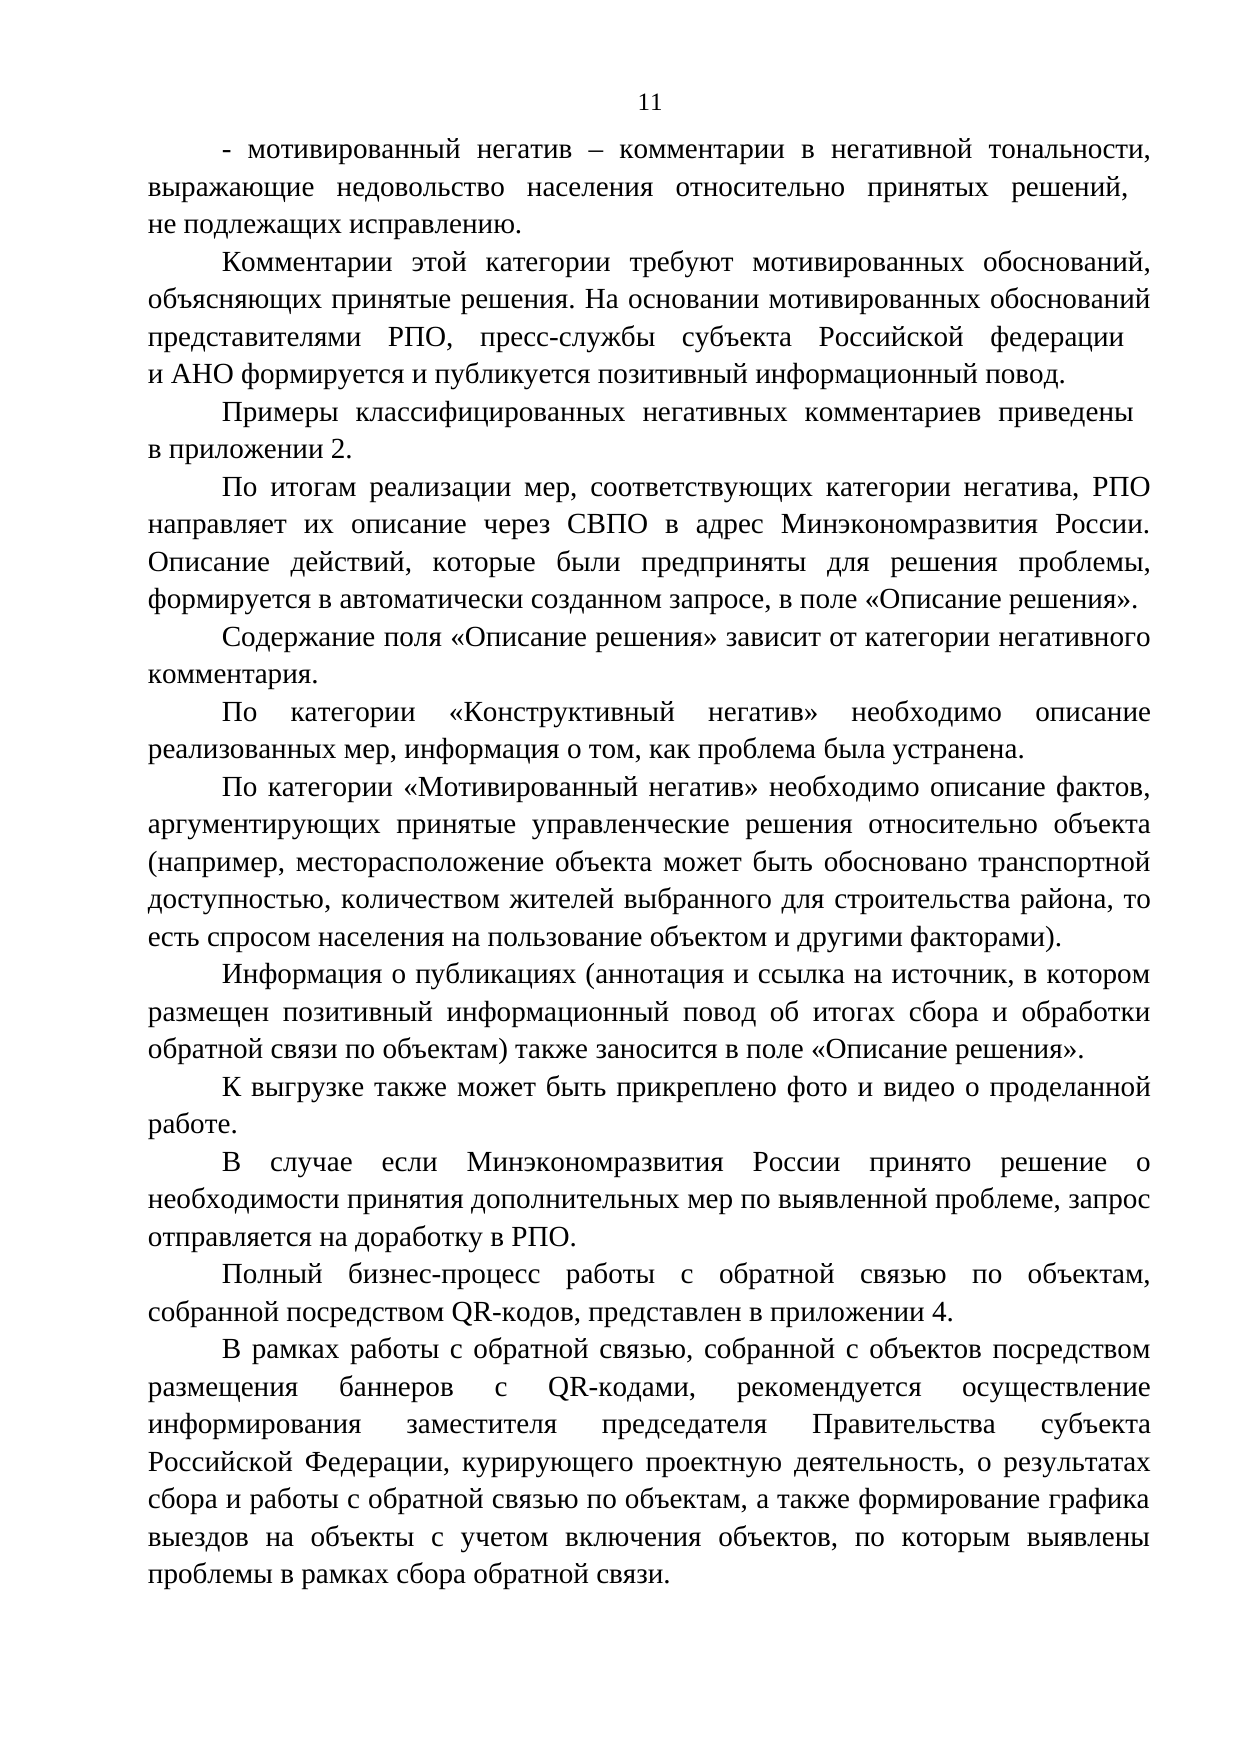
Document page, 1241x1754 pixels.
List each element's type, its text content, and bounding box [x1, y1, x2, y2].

text Содержание поля «Описание решения» зависит от категории негативного комментария. [148, 616, 1152, 691]
text По категории «Конструктивный негатив» необходимо описание реализованных мер, информация о том, как проблема была устранена. [148, 691, 1152, 766]
text В рамках работы с обратной связью, собранной с объектов посредством размещения баннеров с QR-кодами, рекомендуется осуществление информирования заместителя председателя Правительства субъекта Российской Федерации, курирующего проектную деятельность, о результатах сбора и работы с обратной связью по объектам, а также формирование графика выездов на объекты с учетом включения объектов, по которым выявлены проблемы в рамках сбора обратной связи. [148, 1329, 1152, 1591]
text В случае если Минэкономразвития России принято решение о необходимости принятия дополнительных мер по выявленной проблеме, запрос отправляется на доработку в РПО. [148, 1141, 1152, 1254]
text По категории «Мотивированный негатив» необходимо описание фактов, аргументирующих принятые управленческие решения относительно объекта (например, месторасположение объекта может быть обосновано транспортной доступностью, количеством жителей выбранного для строительства района, то есть спросом населения на пользование объектом и другими факторами). [148, 766, 1152, 954]
text - мотивированный негатив – комментарии в негативной тональности, выражающие недовольство населения относительно принятых решений, не подлежащих исправлению. [148, 129, 1152, 241]
text Полный бизнес-процесс работы с обратной связью по объектам, собранной посредством QR-кодов, представлен в приложении 4. [148, 1254, 1152, 1329]
text Информация о публикациях (аннотация и ссылка на источник, в котором размещен позитивный информационный повод об итогах сбора и обработки обратной связи по объектам) также заносится в поле «Описание решения». [148, 954, 1152, 1066]
text Примеры классифицированных негативных комментариев приведены в приложении 2. [148, 391, 1152, 466]
text Комментарии этой категории требуют мотивированных обоснований, объясняющих принятые решения. На основании мотивированных обоснований представителями РПО, пресс-службы субъекта Российской федерации и АНО формируется и публикуется позитивный информационный повод. [148, 241, 1152, 391]
text К выгрузке также может быть прикреплено фото и видео о проделанной работе. [148, 1066, 1152, 1141]
text По итогам реализации мер, соответствующих категории негатива, РПО направляет их описание через СВПО в адрес Минэкономразвития России. Описание действий, которые были предприняты для решения проблемы, формируется в автоматически созданном запросе, в поле «Описание решения». [148, 466, 1152, 616]
